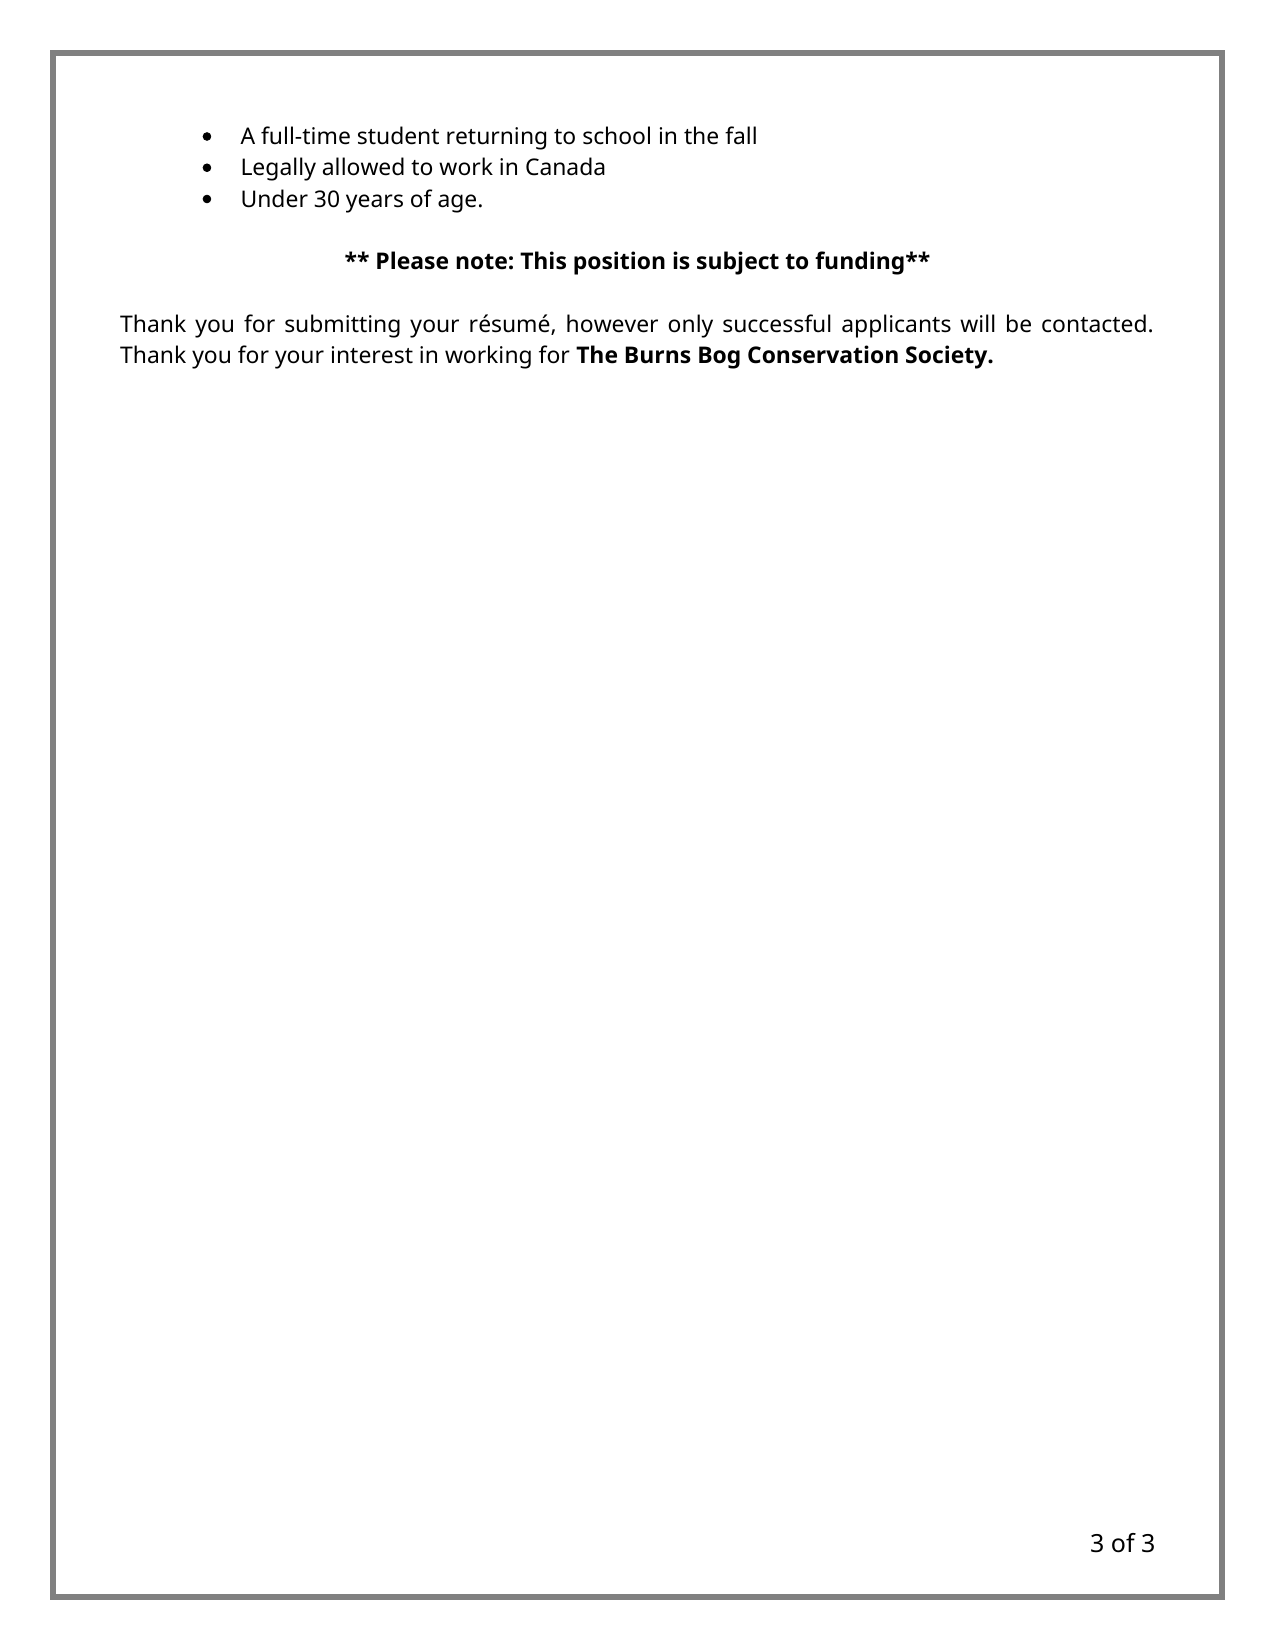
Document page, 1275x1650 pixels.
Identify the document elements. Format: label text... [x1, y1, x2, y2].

list Legally allowed to work in Canada [203, 151, 1155, 182]
list A full-time student returning to school in the fall [203, 120, 1155, 151]
text ** Please note: This position is subject to funding** [120, 245, 1155, 276]
list Under 30 years of age. [203, 182, 1155, 214]
text Thank you for submitting your résumé, however only successful applicants will be contacted. Thank you for your interest in working for The Burns Bog Conservation Society. [120, 307, 1155, 370]
